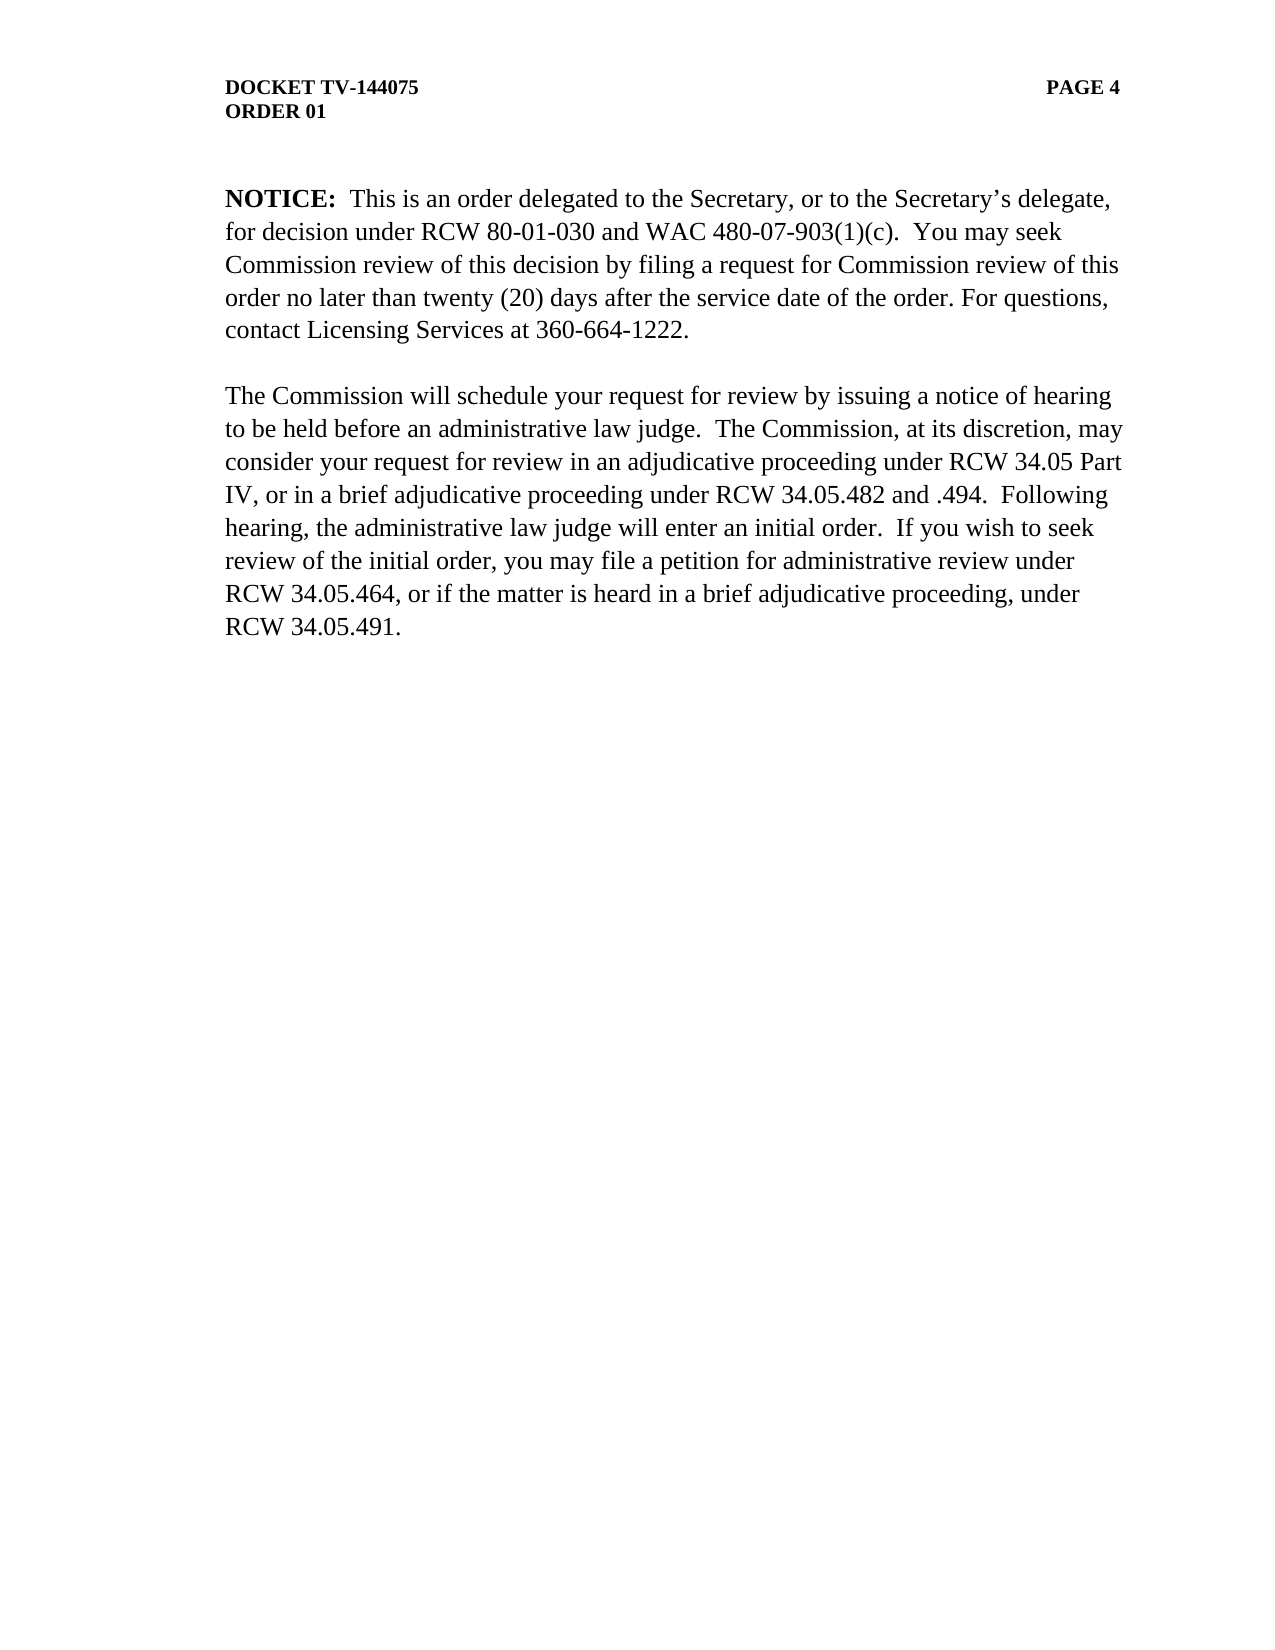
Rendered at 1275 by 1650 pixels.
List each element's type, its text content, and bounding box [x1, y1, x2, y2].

text The Commission will schedule your request for review by issuing a notice of hearing to be held before an administrative law judge. The Commission, at its discretion, may consider your request for review in an adjudicative proceeding under RCW 34.05 Part IV, or in a brief adjudicative proceeding under RCW 34.05.482 and .494. Following hearing, the administrative law judge will enter an initial order. If you wish to seek review of the initial order, you may file a petition for administrative review under RCW 34.05.464, or if the matter is heard in a brief adjudicative proceeding, under RCW 34.05.491. [225, 380, 1125, 641]
text NOTICE: This is an order delegated to the Secretary, or to the Secretary’s delegate, for decision under RCW 80-01-030 and WAC 480-07-903(1)(c). You may seek Commission review of this decision by filing a request for Commission review of this order no later than twenty (20) days after the service date of the order. For questions, contact Licensing Services at 360-664-1222. [225, 183, 1125, 344]
